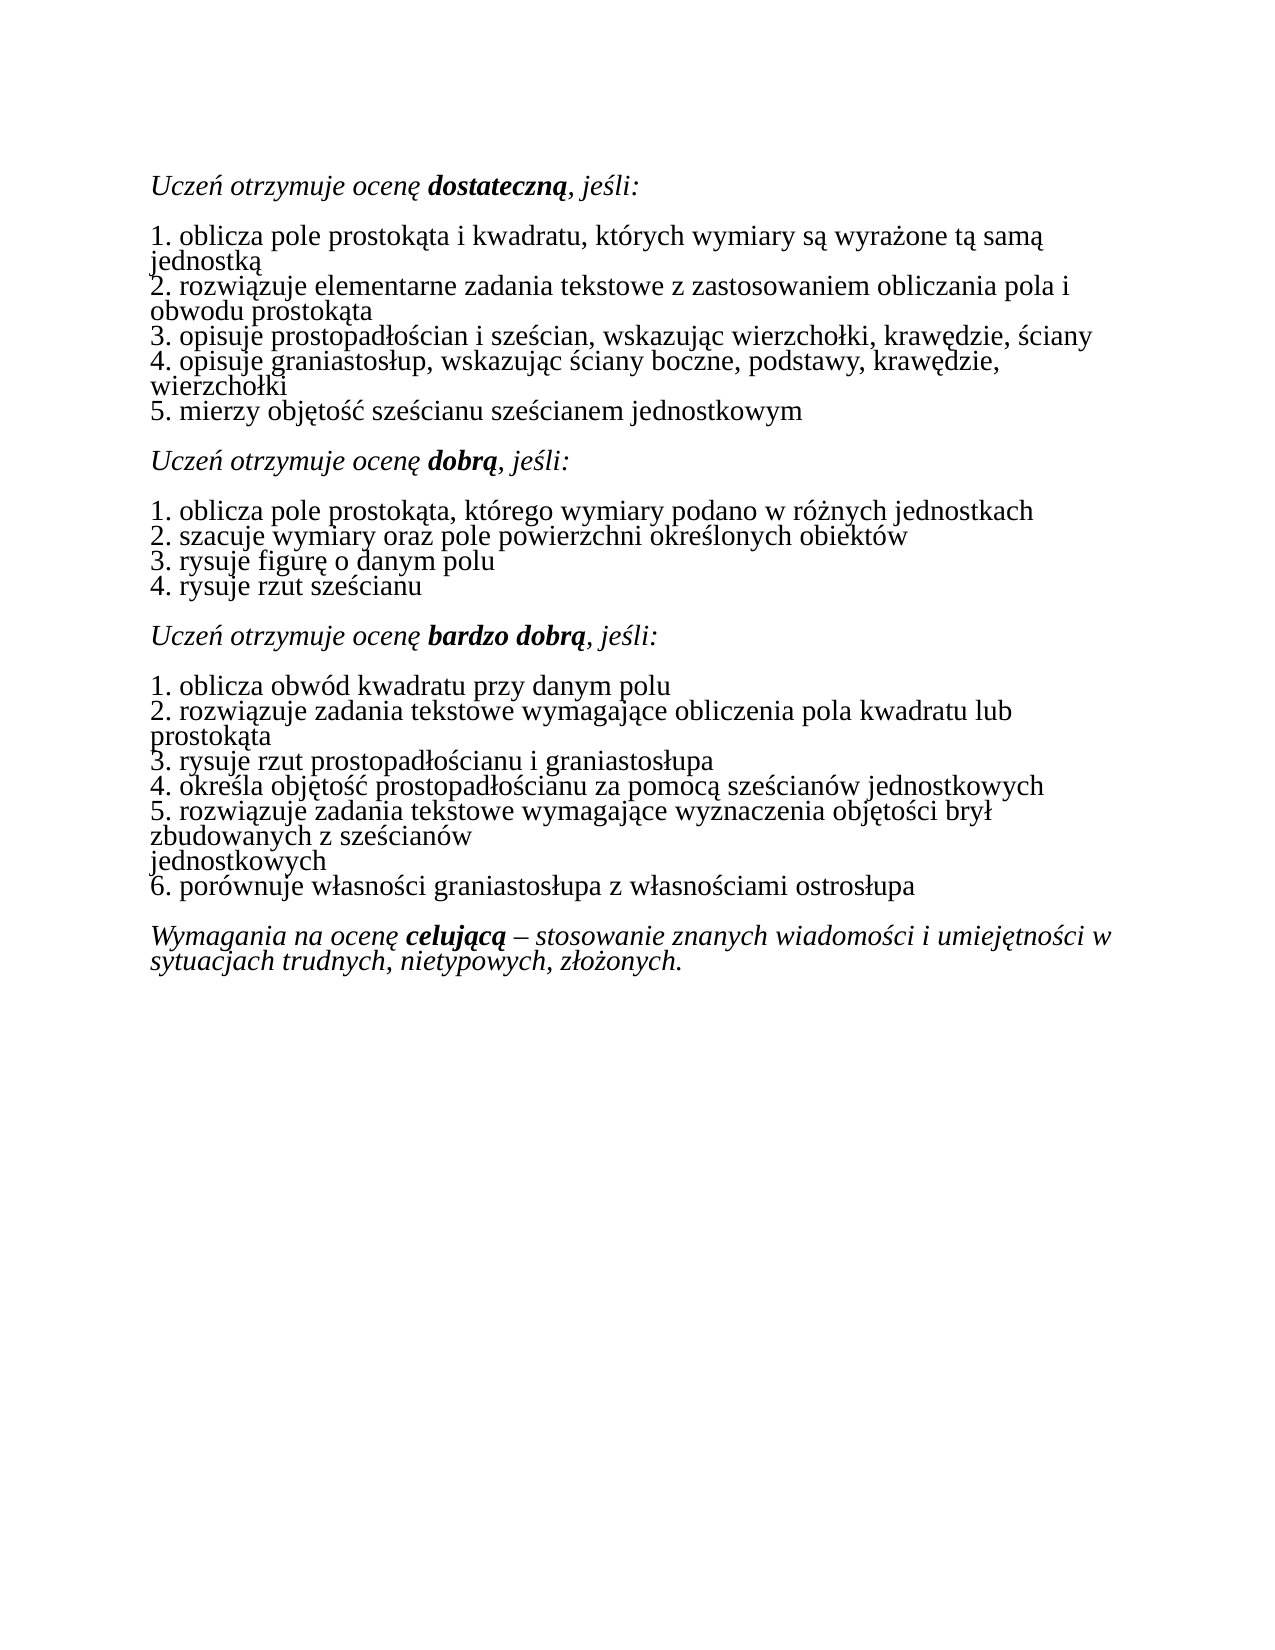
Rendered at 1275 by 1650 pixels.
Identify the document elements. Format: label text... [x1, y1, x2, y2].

text Uczeń otrzymuje ocenę dostateczną, jeśli: [150, 175, 1125, 200]
text 4. rysuje rzut sześcianu [150, 575, 1125, 600]
text 3. rysuje figurę o danym polu [150, 550, 1125, 575]
text 3. rysuje rzut prostopadłościanu i graniastosłupa [150, 750, 1125, 775]
text Uczeń otrzymuje ocenę bardzo dobrą, jeśli: [150, 625, 1125, 650]
text jednostkowych [150, 850, 1125, 875]
text Uczeń otrzymuje ocenę dobrą, jeśli: [150, 450, 1125, 475]
text 4. określa objętość prostopadłościanu za pomocą sześcianów jednostkowych [150, 775, 1125, 800]
text 4. opisuje graniastosłup, wskazując ściany boczne, podstawy, krawędzie, wierzchołki [150, 350, 1125, 400]
text 2. rozwiązuje elementarne zadania tekstowe z zastosowaniem obliczania pola i obwodu prostokąta [150, 275, 1125, 325]
text 1. oblicza obwód kwadratu przy danym polu [150, 675, 1125, 700]
text 2. rozwiązuje zadania tekstowe wymagające obliczenia pola kwadratu lub prostokąta [150, 700, 1125, 750]
text 3. opisuje prostopadłościan i sześcian, wskazując wierzchołki, krawędzie, ściany [150, 325, 1125, 350]
text 5. rozwiązuje zadania tekstowe wymagające wyznaczenia objętości brył zbudowanych z sześcianów [150, 800, 1125, 850]
text 1. oblicza pole prostokąta i kwadratu, których wymiary są wyrażone tą samą jednostką [150, 225, 1125, 275]
text 5. mierzy objętość sześcianu sześcianem jednostkowym [150, 400, 1125, 425]
text Wymagania na ocenę celującą – stosowanie znanych wiadomości i umiejętności w sytuacjach trudnych, nietypowych, złożonych. [150, 925, 1125, 975]
text 1. oblicza pole prostokąta, którego wymiary podano w różnych jednostkach [150, 500, 1125, 525]
text 2. szacuje wymiary oraz pole powierzchni określonych obiektów [150, 525, 1125, 550]
text 6. porównuje własności graniastosłupa z własnościami ostrosłupa [150, 875, 1125, 900]
